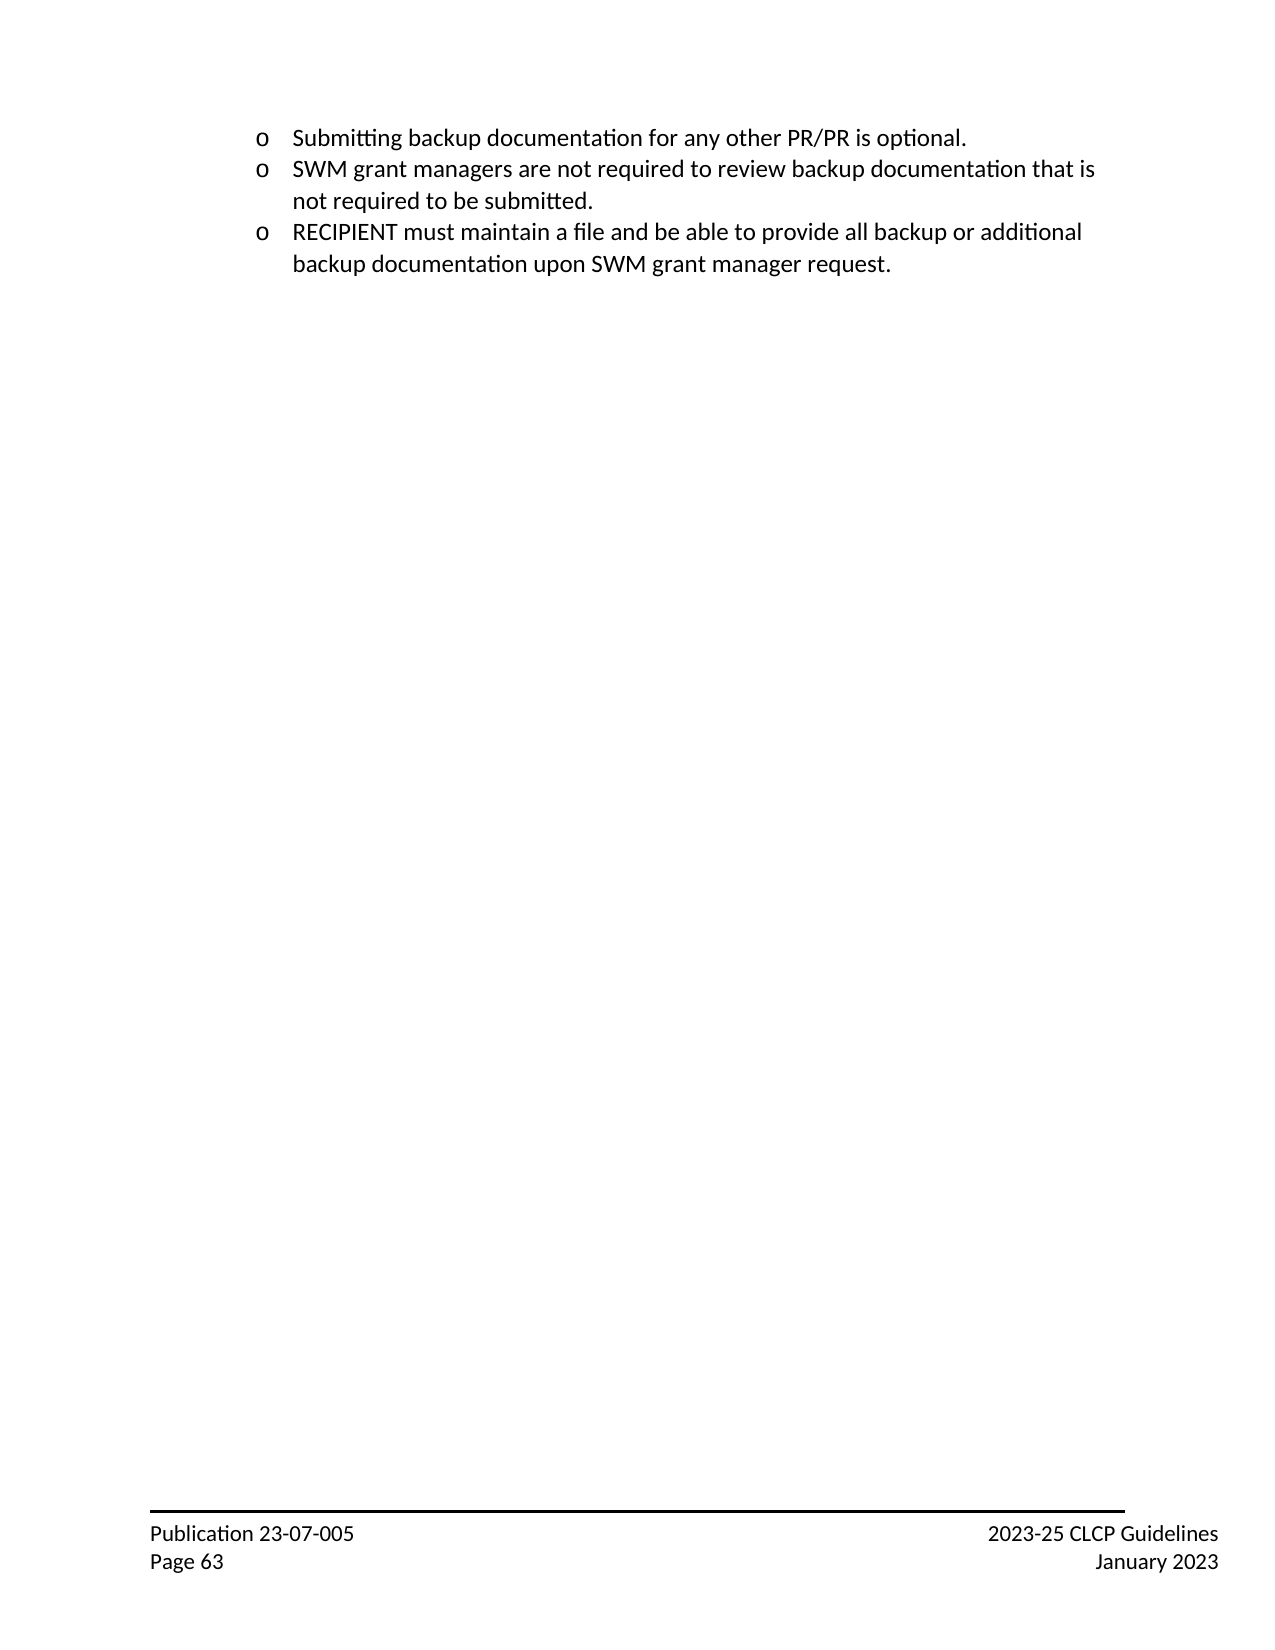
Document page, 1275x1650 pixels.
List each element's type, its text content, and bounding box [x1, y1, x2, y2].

list SWM grant managers are not required to review backup documentation that is not required to be submitted. [255, 154, 1125, 216]
list RECIPIENT must maintain a file and be able to provide all backup or additional backup documentation upon SWM grant manager request. [255, 216, 1125, 278]
list Submitting backup documentation for any other PR/PR is optional. [255, 122, 1125, 154]
